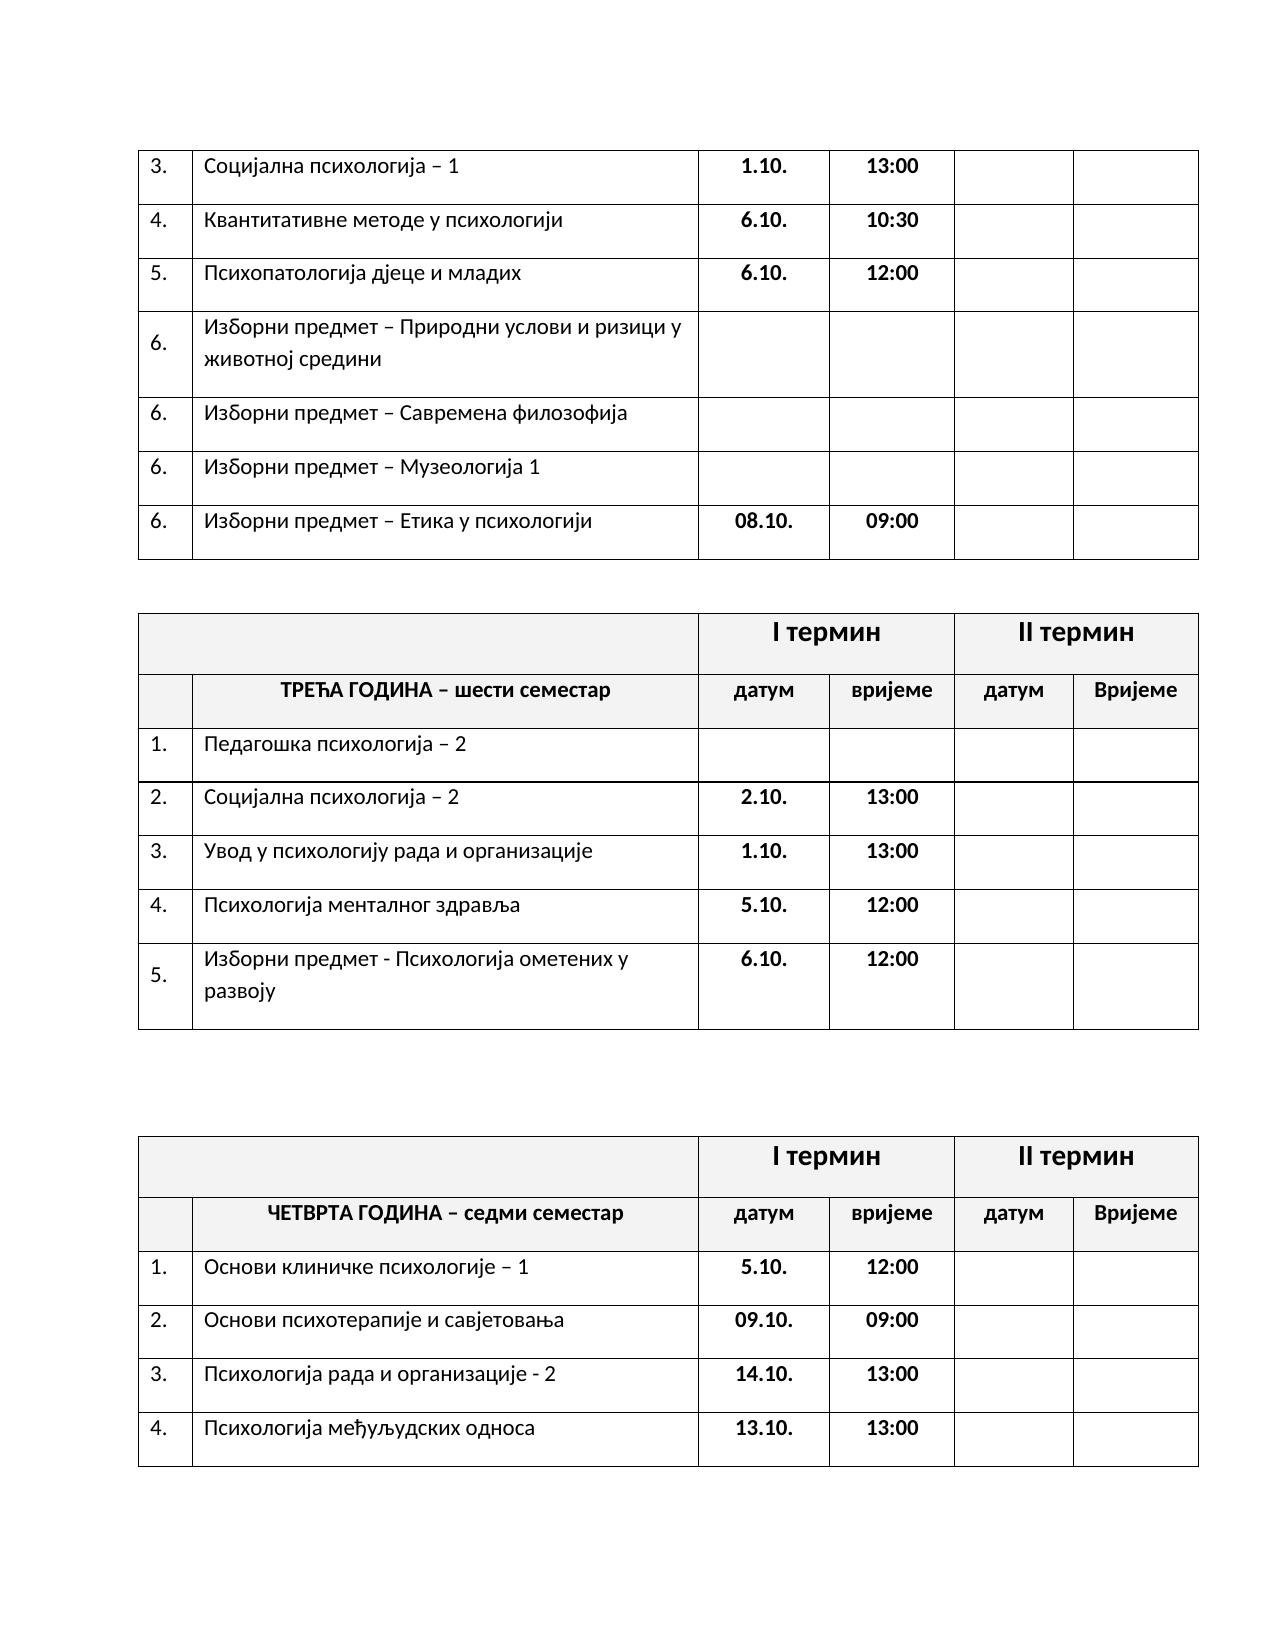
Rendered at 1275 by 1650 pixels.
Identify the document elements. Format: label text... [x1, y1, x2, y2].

table_cell Квантитативне методе у психологији [193, 205, 698, 257]
table_cell [139, 675, 192, 728]
table_cell [955, 729, 1073, 781]
table_cell 6.10. [699, 205, 829, 257]
table_cell Психопатологија дјеце и младих [193, 259, 698, 311]
table_cell [1074, 944, 1198, 1028]
table_cell Социјална психологија – 1 [193, 151, 698, 204]
table_cell 09:00 [830, 1306, 954, 1358]
table_cell датум [955, 675, 1073, 728]
table_cell [1074, 783, 1198, 835]
table_cell [955, 151, 1073, 204]
table_cell 12:00 [830, 890, 954, 943]
table_cell [955, 452, 1073, 505]
table_cell 13:00 [830, 783, 954, 835]
table_cell 1. [139, 729, 192, 781]
table_cell [1074, 1306, 1198, 1358]
table_cell 5. [139, 259, 192, 311]
table_cell 3. [139, 1359, 192, 1412]
table_cell [955, 944, 1073, 1028]
table_cell Вријеме [1074, 675, 1198, 728]
table_cell [955, 1306, 1073, 1358]
table_cell датум [699, 675, 829, 728]
table_cell [955, 1413, 1073, 1466]
table_header [139, 1137, 698, 1197]
table_cell [955, 783, 1073, 835]
table_cell [830, 729, 954, 781]
table_cell Педагошка психологија – 2 [193, 729, 698, 781]
table_cell Основи психотерапије и савјетовања [193, 1306, 698, 1358]
table_cell [955, 1359, 1073, 1412]
table_cell 6. [139, 452, 192, 505]
table_cell [1074, 151, 1198, 204]
table_cell [1074, 836, 1198, 889]
table_cell 6.10. [699, 259, 829, 311]
table_cell [139, 1198, 192, 1251]
table_cell [699, 452, 829, 505]
table_cell Изборни предмет – Савремена филозофија [193, 398, 698, 451]
table_cell 5. [139, 944, 192, 1028]
table_cell 13:00 [830, 151, 954, 204]
table_cell ТРЕЋА ГОДИНА – шести семестар [193, 675, 698, 728]
table_cell 6. [139, 398, 192, 451]
table_cell вријеме [830, 1198, 954, 1251]
table_cell Психологија рада и организације - 2 [193, 1359, 698, 1412]
table_cell 2.10. [699, 783, 829, 835]
table_header I термин [699, 1137, 954, 1197]
table_cell 1.10. [699, 836, 829, 889]
table_cell Изборни предмет - Психологија ометених у развоју [193, 944, 698, 1028]
table_cell 13:00 [830, 1359, 954, 1412]
table_cell [955, 890, 1073, 943]
table_cell [1074, 506, 1198, 558]
table_cell [1074, 1359, 1198, 1412]
table_cell 13:00 [830, 836, 954, 889]
table_cell вријеме [830, 675, 954, 728]
table_cell [955, 1252, 1073, 1304]
table_cell Изборни предмет – Природни услови и ризици у животној средини [193, 312, 698, 397]
table_cell [1074, 259, 1198, 311]
table_cell 09:00 [830, 506, 954, 558]
table_cell [955, 398, 1073, 451]
table_cell [699, 729, 829, 781]
table_header II термин [955, 1137, 1198, 1197]
table_cell ЧЕТВРТА ГОДИНА – седми семестар [193, 1198, 698, 1251]
table_cell Психологија међуљудских односа [193, 1413, 698, 1466]
table_cell Изборни предмет – Музеологија 1 [193, 452, 698, 505]
table_cell [830, 452, 954, 505]
table_header II термин [955, 614, 1198, 674]
table_cell 4. [139, 1413, 192, 1466]
table_cell [1074, 890, 1198, 943]
table_cell [1074, 1252, 1198, 1304]
table_cell [955, 836, 1073, 889]
table_cell датум [699, 1198, 829, 1251]
table_cell 6.10. [699, 944, 829, 1028]
table_cell 4. [139, 890, 192, 943]
table_cell 5.10. [699, 890, 829, 943]
table_header I термин [699, 614, 954, 674]
table_cell Увод у психологију рада и организације [193, 836, 698, 889]
table_cell [699, 312, 829, 397]
table_cell 3. [139, 151, 192, 204]
table_cell 14.10. [699, 1359, 829, 1412]
table_cell [830, 312, 954, 397]
table_cell [1074, 312, 1198, 397]
table_header [139, 614, 698, 674]
table_cell Психологија менталног здравља [193, 890, 698, 943]
table_cell Основи клиничке психологије – 1 [193, 1252, 698, 1304]
table_cell [1074, 398, 1198, 451]
table_cell 2. [139, 783, 192, 835]
table_cell [699, 398, 829, 451]
table_cell 12:00 [830, 1252, 954, 1304]
table_cell Социјална психологија – 2 [193, 783, 698, 835]
table_cell [1074, 452, 1198, 505]
table_cell 1.10. [699, 151, 829, 204]
table_cell [955, 259, 1073, 311]
table_cell [955, 312, 1073, 397]
table_cell [1074, 205, 1198, 257]
table_cell 3. [139, 836, 192, 889]
table_cell 4. [139, 205, 192, 257]
table_cell Вријеме [1074, 1198, 1198, 1251]
table_cell [1074, 1413, 1198, 1466]
table_cell 10:30 [830, 205, 954, 257]
table_cell 6. [139, 506, 192, 558]
table_cell 1. [139, 1252, 192, 1304]
table_cell 5.10. [699, 1252, 829, 1304]
table_cell 12:00 [830, 944, 954, 1028]
table_cell [1074, 729, 1198, 781]
table_cell 09.10. [699, 1306, 829, 1358]
table_cell Изборни предмет – Етика у психологији [193, 506, 698, 558]
table_cell 6. [139, 312, 192, 397]
table_cell 2. [139, 1306, 192, 1358]
table_cell [830, 398, 954, 451]
table_cell 08.10. [699, 506, 829, 558]
table_cell датум [955, 1198, 1073, 1251]
table_cell [955, 205, 1073, 257]
table_cell 12:00 [830, 259, 954, 311]
table_cell [955, 506, 1073, 558]
table_cell 13.10. [699, 1413, 829, 1466]
table_cell 13:00 [830, 1413, 954, 1466]
